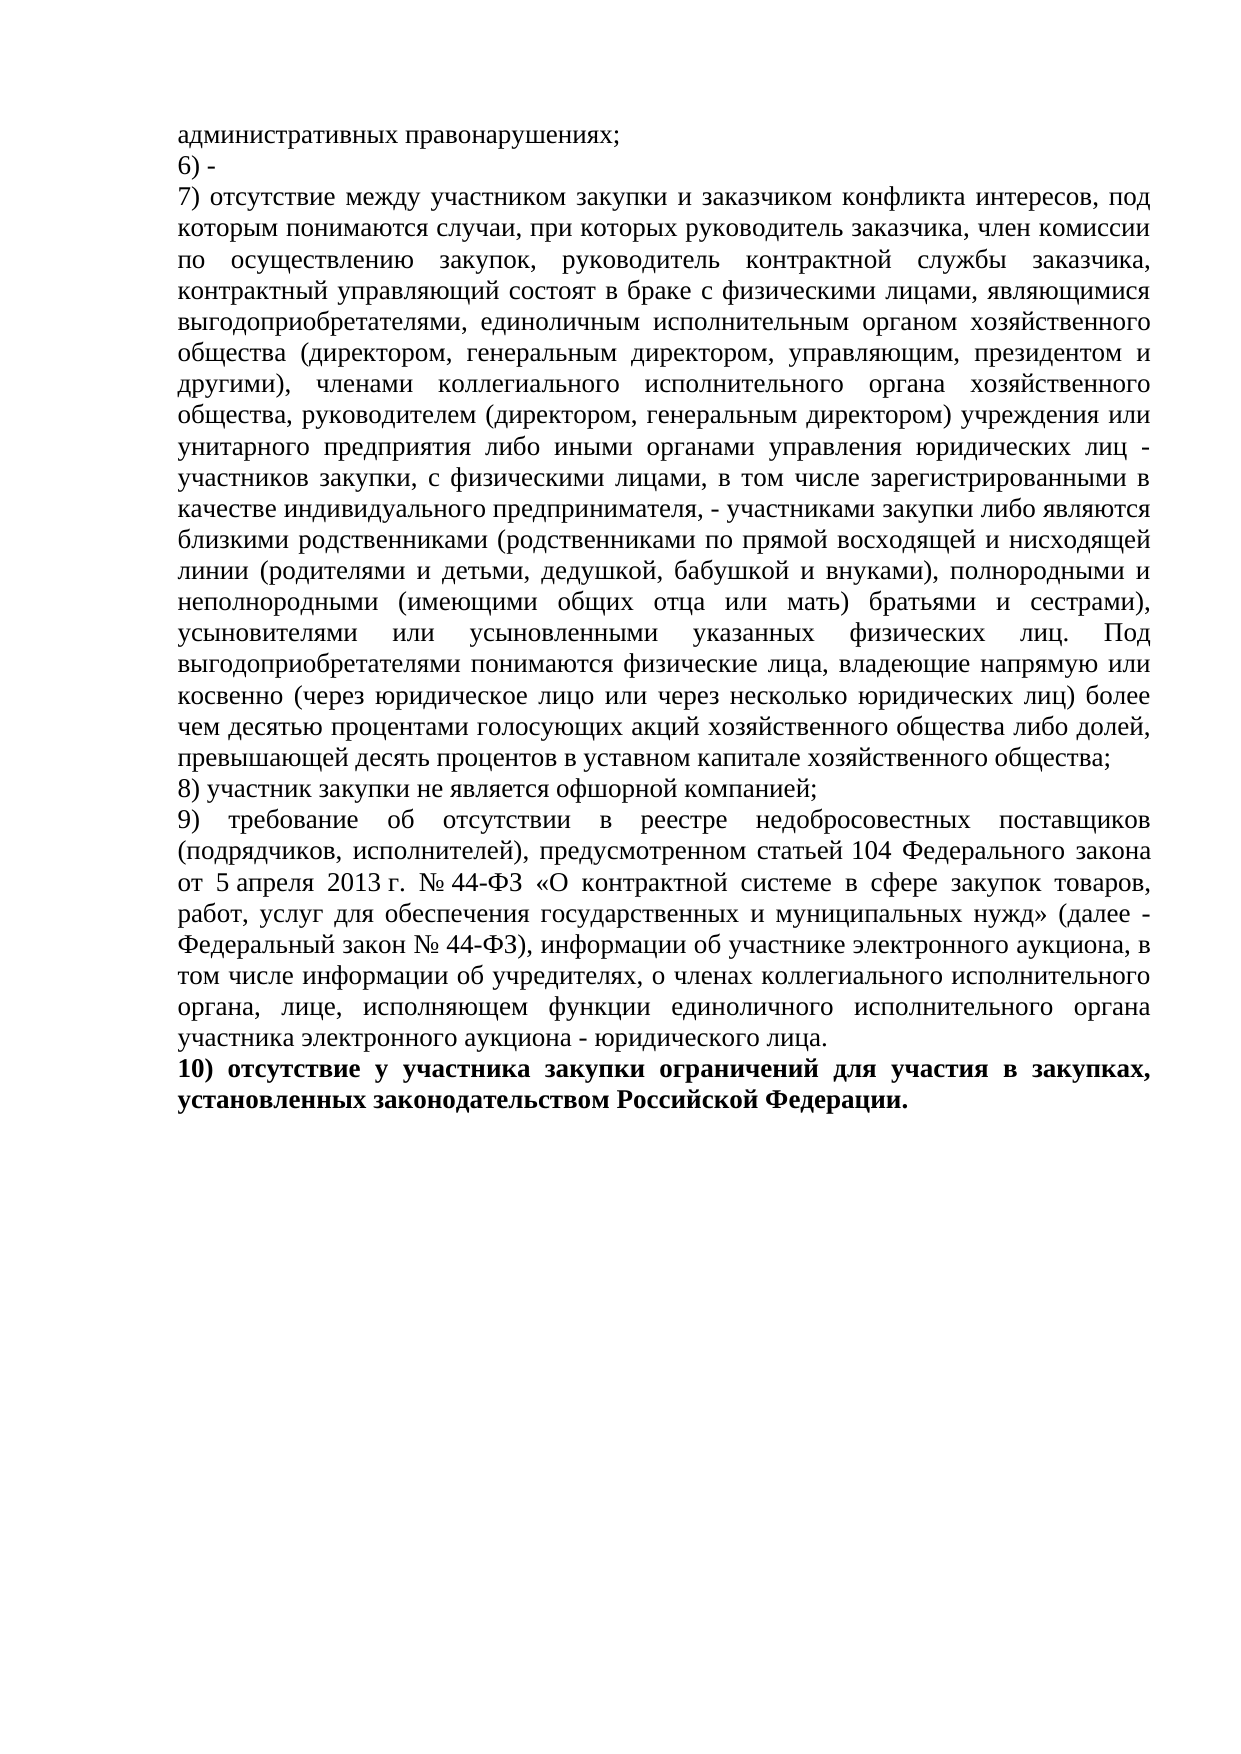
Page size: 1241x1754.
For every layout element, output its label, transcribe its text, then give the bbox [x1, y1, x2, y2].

text 7) отсутствие между участником закупки и заказчиком конфликта интересов, под которым понимаются случаи, при которых руководитель заказчика, член комиссии по осуществлению закупок, руководитель контрактной службы заказчика, контрактный управляющий состоят в браке с физическими лицами, являющимися выгодоприобретателями, единоличным исполнительным органом хозяйственного общества (директором, генеральным директором, управляющим, президентом и другими), членами коллегиального исполнительного органа хозяйственного общества, руководителем (директором, генеральным директором) учреждения или унитарного предприятия либо иными органами управления юридических лиц - участников закупки, с физическими лицами, в том числе зарегистрированными в качестве индивидуального предпринимателя, - участниками закупки либо являются близкими родственниками (родственниками по прямой восходящей и нисходящей линии (родителями и детьми, дедушкой, бабушкой и внуками), полнородными и неполнородными (имеющими общих отца или мать) братьями и сестрами), усыновителями или усыновленными указанных физических лиц. Под выгодоприобретателями понимаются физические лица, владеющие напрямую или косвенно (через юридическое лицо или через несколько юридических лиц) более чем десятью процентами голосующих акций хозяйственного общества либо долей, превышающей десять процентов в уставном капитале хозяйственного общества; [177, 180, 1152, 772]
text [177, 118, 1152, 149]
text 8) участник закупки не является офшорной компанией; [177, 772, 1152, 803]
text 9) требование об отсутствии в реестре недобросовестных поставщиков (подрядчиков, исполнителей), предусмотренном статьей 104 Федерального закона от 5 апреля 2013 г. № 44-ФЗ «О контрактной системе в сфере закупок товаров, работ, услуг для обеспечения государственных и муниципальных нужд» (далее - Федеральный закон № 44-ФЗ), информации об участнике электронного аукциона, в том числе информации об учредителях, о членах коллегиального исполнительного органа, лице, исполняющем функции единоличного исполнительного органа участника электронного аукциона - юридического лица. [177, 803, 1152, 1052]
text 6) - [177, 149, 1152, 180]
text 10) отсутствие у участника закупки ограничений для участия в закупках, установленных законодательством Российской Федерации. [177, 1052, 1152, 1115]
